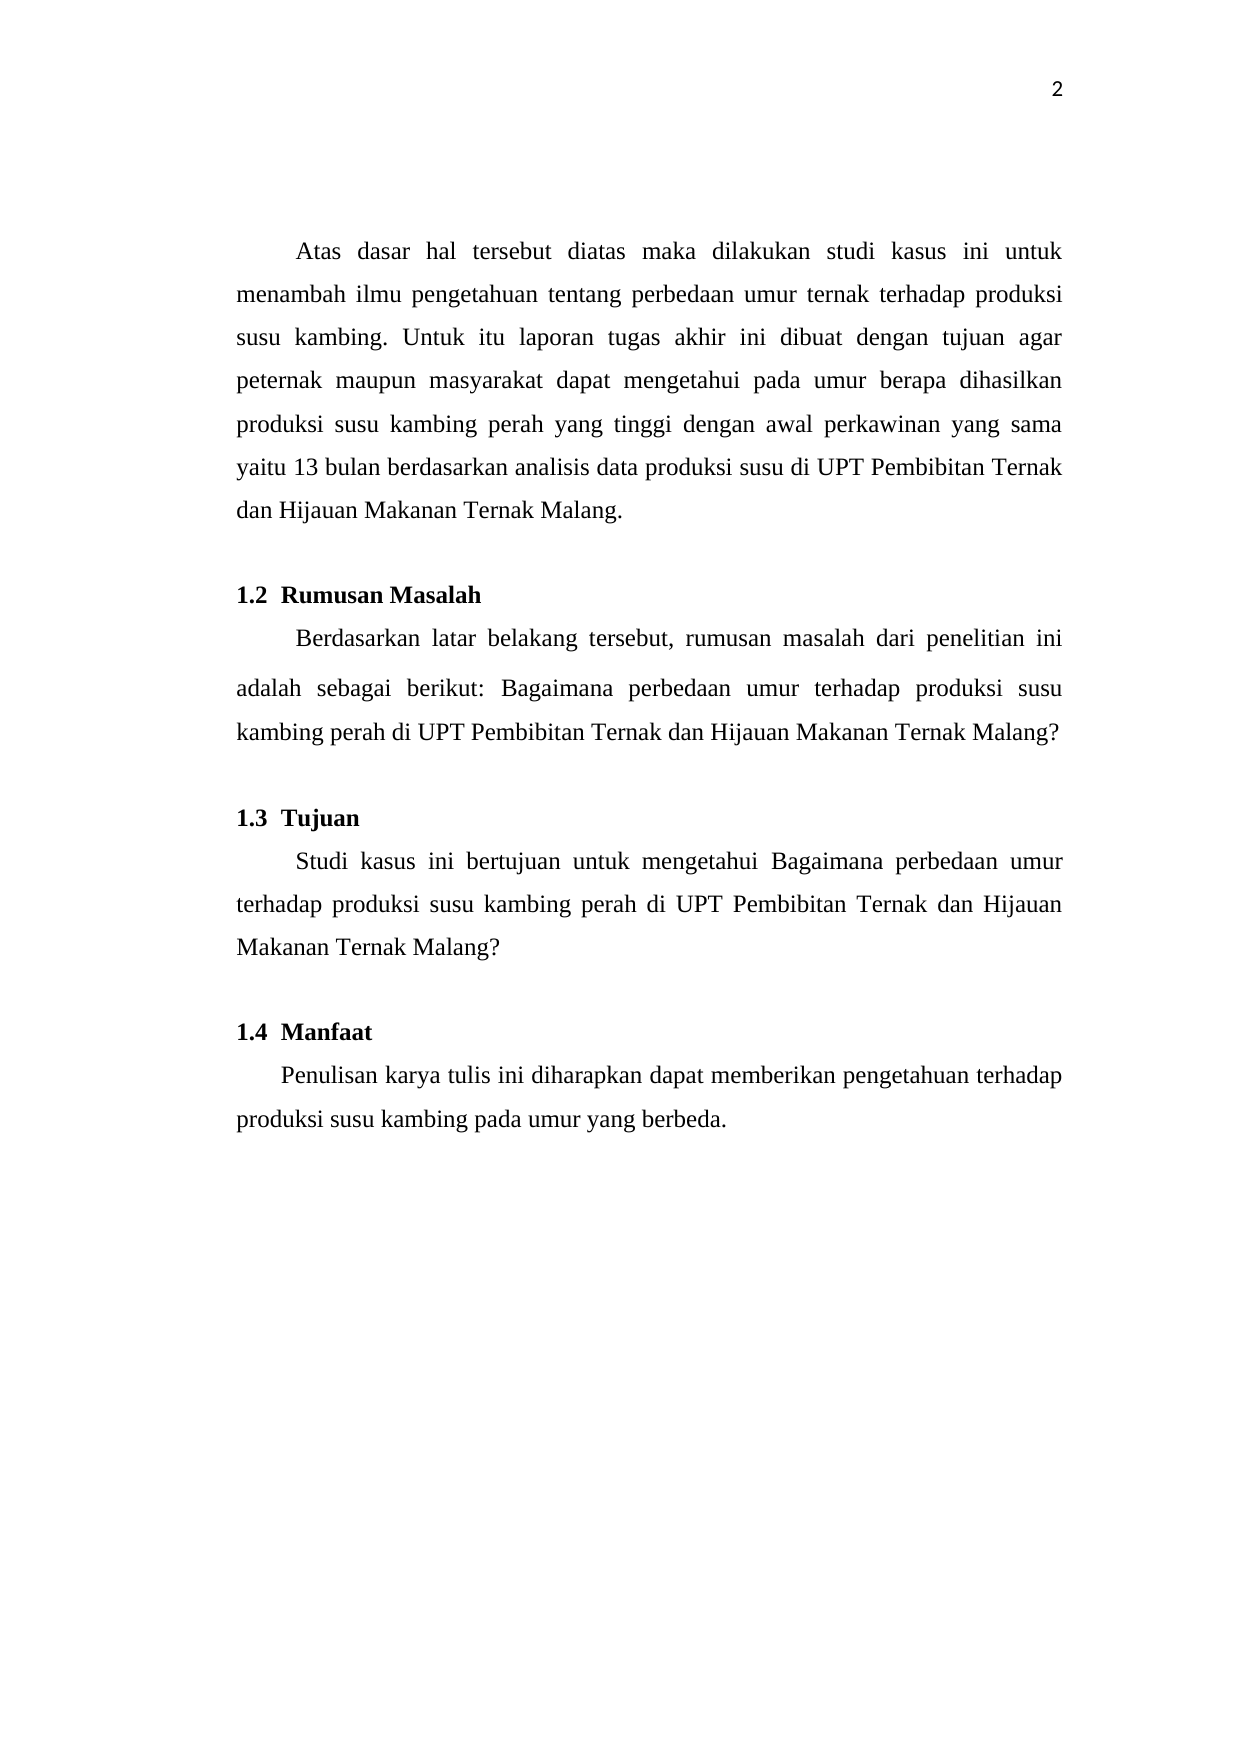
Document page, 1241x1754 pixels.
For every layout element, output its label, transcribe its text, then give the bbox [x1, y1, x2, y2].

list Penulisan karya tulis ini diharapkan dapat memberikan pengetahuan terhadap produksi susu kambing pada umur yang berbeda. [236, 1061, 1063, 1132]
list Rumusan Masalah [236, 580, 1063, 609]
list Tujuan [236, 803, 1063, 832]
list Atas dasar hal tersebut diatas maka dilakukan studi kasus ini untuk menambah ilmu pengetahuan tentang perbedaan umur ternak terhadap produksi susu kambing. Untuk itu laporan tugas akhir ini dibuat dengan tujuan agar peternak maupun masyarakat dapat mengetahui pada umur berapa dihasilkan produksi susu kambing perah yang tinggi dengan awal perkawinan yang sama yaitu 13 bulan berdasarkan analisis data produksi susu di UPT Pembibitan Ternak dan Hijauan Makanan Ternak Malang. [236, 236, 1063, 524]
list Manfaat [236, 1017, 1063, 1046]
list Berdasarkan latar belakang tersebut, rumusan masalah dari penelitian ini adalah sebagai berikut: Bagaimana perbedaan umur terhadap produksi susu kambing perah di UPT Pembibitan Ternak dan Hijauan Makanan Ternak Malang? [236, 623, 1063, 745]
list Studi kasus ini bertujuan untuk mengetahui Bagaimana perbedaan umur terhadap produksi susu kambing perah di UPT Pembibitan Ternak dan Hijauan Makanan Ternak Malang? [236, 846, 1063, 961]
